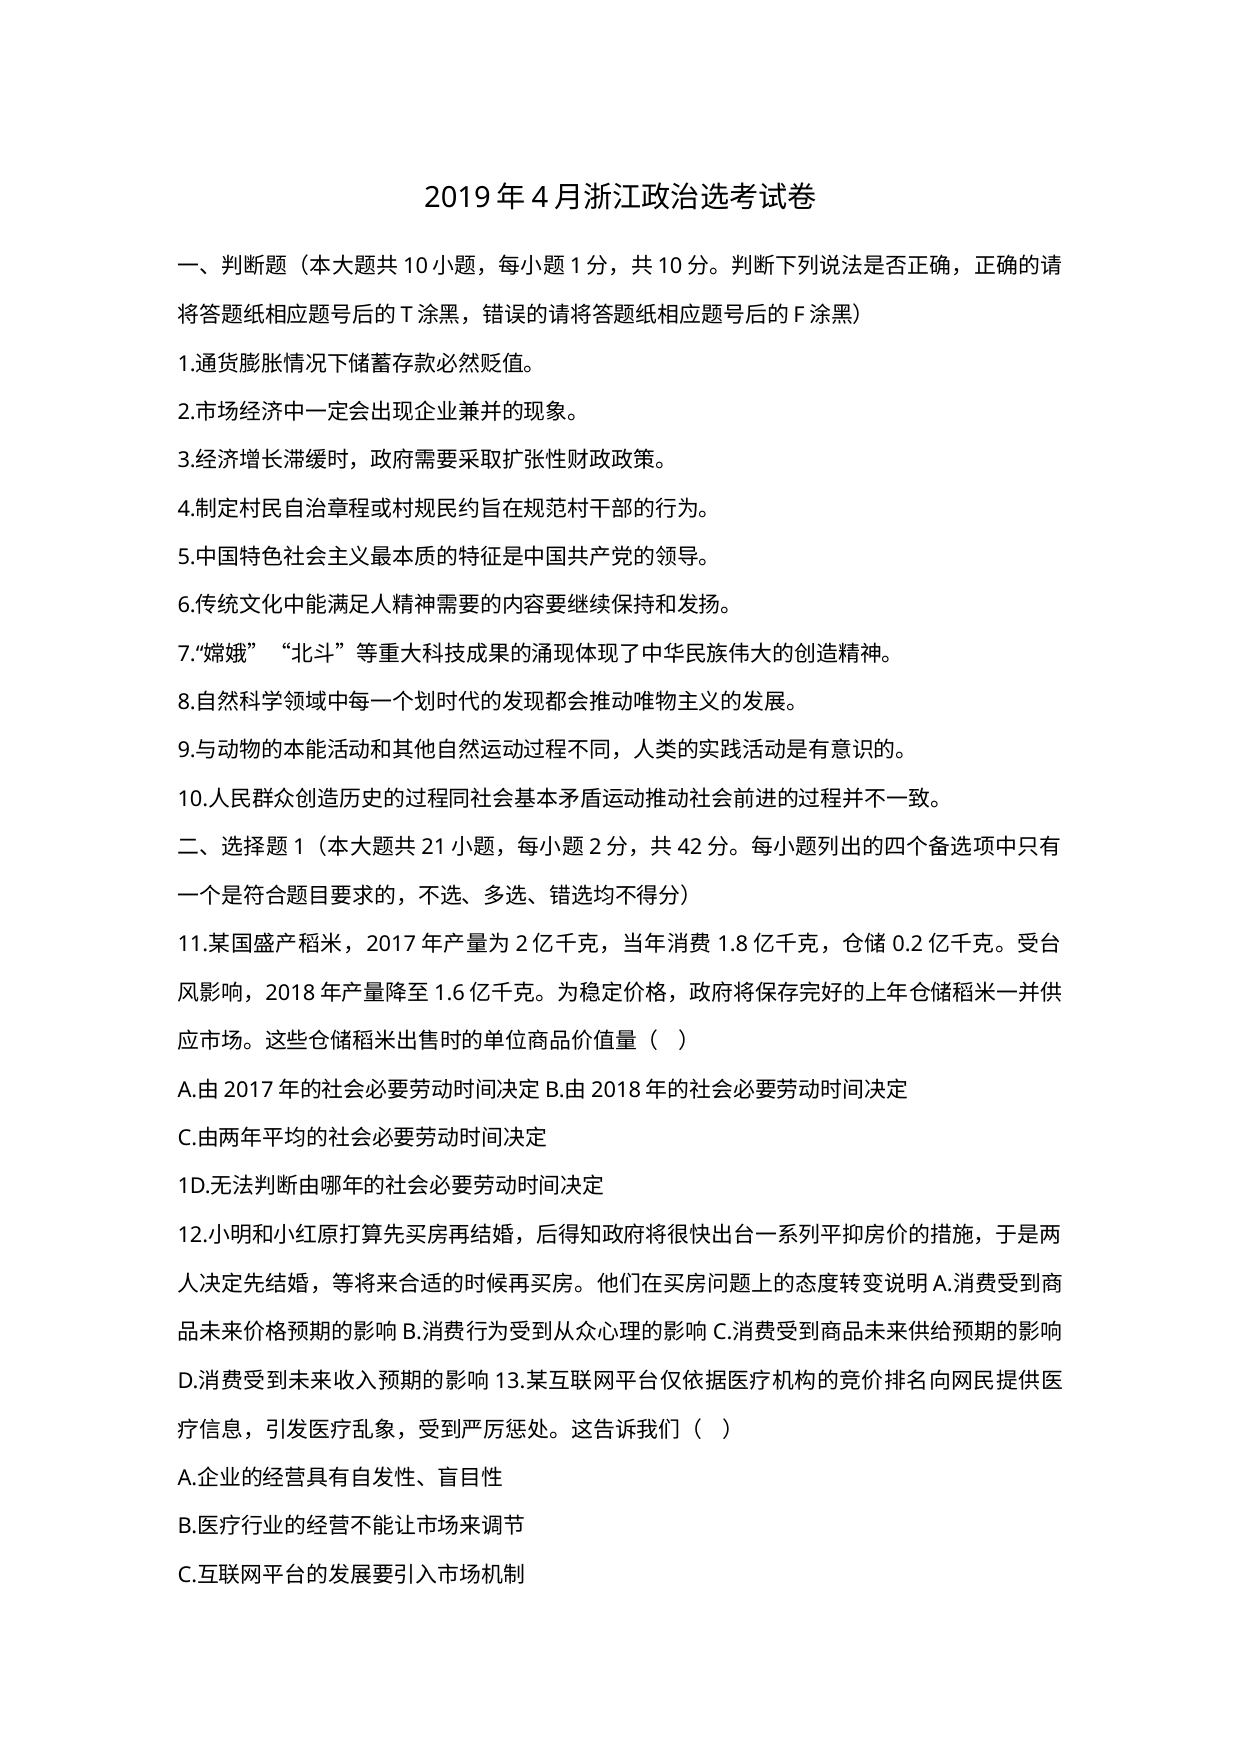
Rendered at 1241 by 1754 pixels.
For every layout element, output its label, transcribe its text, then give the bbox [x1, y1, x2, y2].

text 7.“嫦娥”“北斗”等重大科技成果的涌现体现了中华民族伟大的创造精神。 [177, 635, 1063, 668]
text 5.中国特色社会主义最本质的特征是中国共产党的领导。 [177, 538, 1063, 571]
text 二、选择题1（本大题共21小题，每小题2分，共42分。每小题列出的四个备选项中只有一个是符合题目要求的，不选、多选、错选均不得分） [177, 828, 1063, 910]
text 12.小明和小红原打算先买房再结婚，后得知政府将很快出台一系列平抑房价的措施，于是两人决定先结婚，等将来合适的时候再买房。他们在买房问题上的态度转变说明A.消费受到商品未来价格预期的影响B.消费行为受到从众心理的影响C.消费受到商品未来供给预期的影响D.消费受到未来收入预期的影响13.某互联网平台仅依据医疗机构的竞价排名向网民提供医疗信息，引发医疗乱象，受到严厉惩处。这告诉我们（ ） [177, 1216, 1063, 1444]
text 10.人民群众创造历史的过程同社会基本矛盾运动推动社会前进的过程并不一致。 [177, 780, 1063, 813]
text 1D.无法判断由哪年的社会必要劳动时间决定 [177, 1168, 1063, 1201]
text B.医疗行业的经营不能让市场来调节 [177, 1508, 1063, 1541]
text A.企业的经营具有自发性、盲目性 [177, 1460, 1063, 1492]
text C.互联网平台的发展要引入市场机制 [177, 1556, 1063, 1589]
text 1.通货膨胀情况下储蓄存款必然贬值。 [177, 345, 1063, 378]
text C.由两年平均的社会必要劳动时间决定 [177, 1120, 1063, 1152]
text 6.传统文化中能满足人精神需要的内容要继续保持和发扬。 [177, 587, 1063, 619]
text 3.经济增长滞缓时，政府需要采取扩张性财政政策。 [177, 442, 1063, 474]
text 2.市场经济中一定会出现企业兼并的现象。 [177, 393, 1063, 426]
text 11.某国盛产稻米，2017年产量为2亿千克，当年消费1.8亿千克，仓储0.2亿千克。受台风影响，2018年产量降至1.6亿千克。为稳定价格，政府将保存完好的上年仓储稻米一并供应市场。这些仓储稻米出售时的单位商品价值量（ ） [177, 926, 1063, 1056]
text 2019年4月浙江政治选考试卷 [177, 162, 1063, 227]
text 4.制定村民自治章程或村规民约旨在规范村干部的行为。 [177, 490, 1063, 523]
text 一、判断题（本大题共10小题，每小题1分，共10分。判断下列说法是否正确，正确的请将答题纸相应题号后的T涂黑，错误的请将答题纸相应题号后的F涂黑） [177, 248, 1063, 329]
text 8.自然科学领域中每一个划时代的发现都会推动唯物主义的发展。 [177, 683, 1063, 716]
text A.由2017年的社会必要劳动时间决定B.由2018年的社会必要劳动时间决定 [177, 1071, 1063, 1104]
text 9.与动物的本能活动和其他自然运动过程不同，人类的实践活动是有意识的。 [177, 732, 1063, 764]
